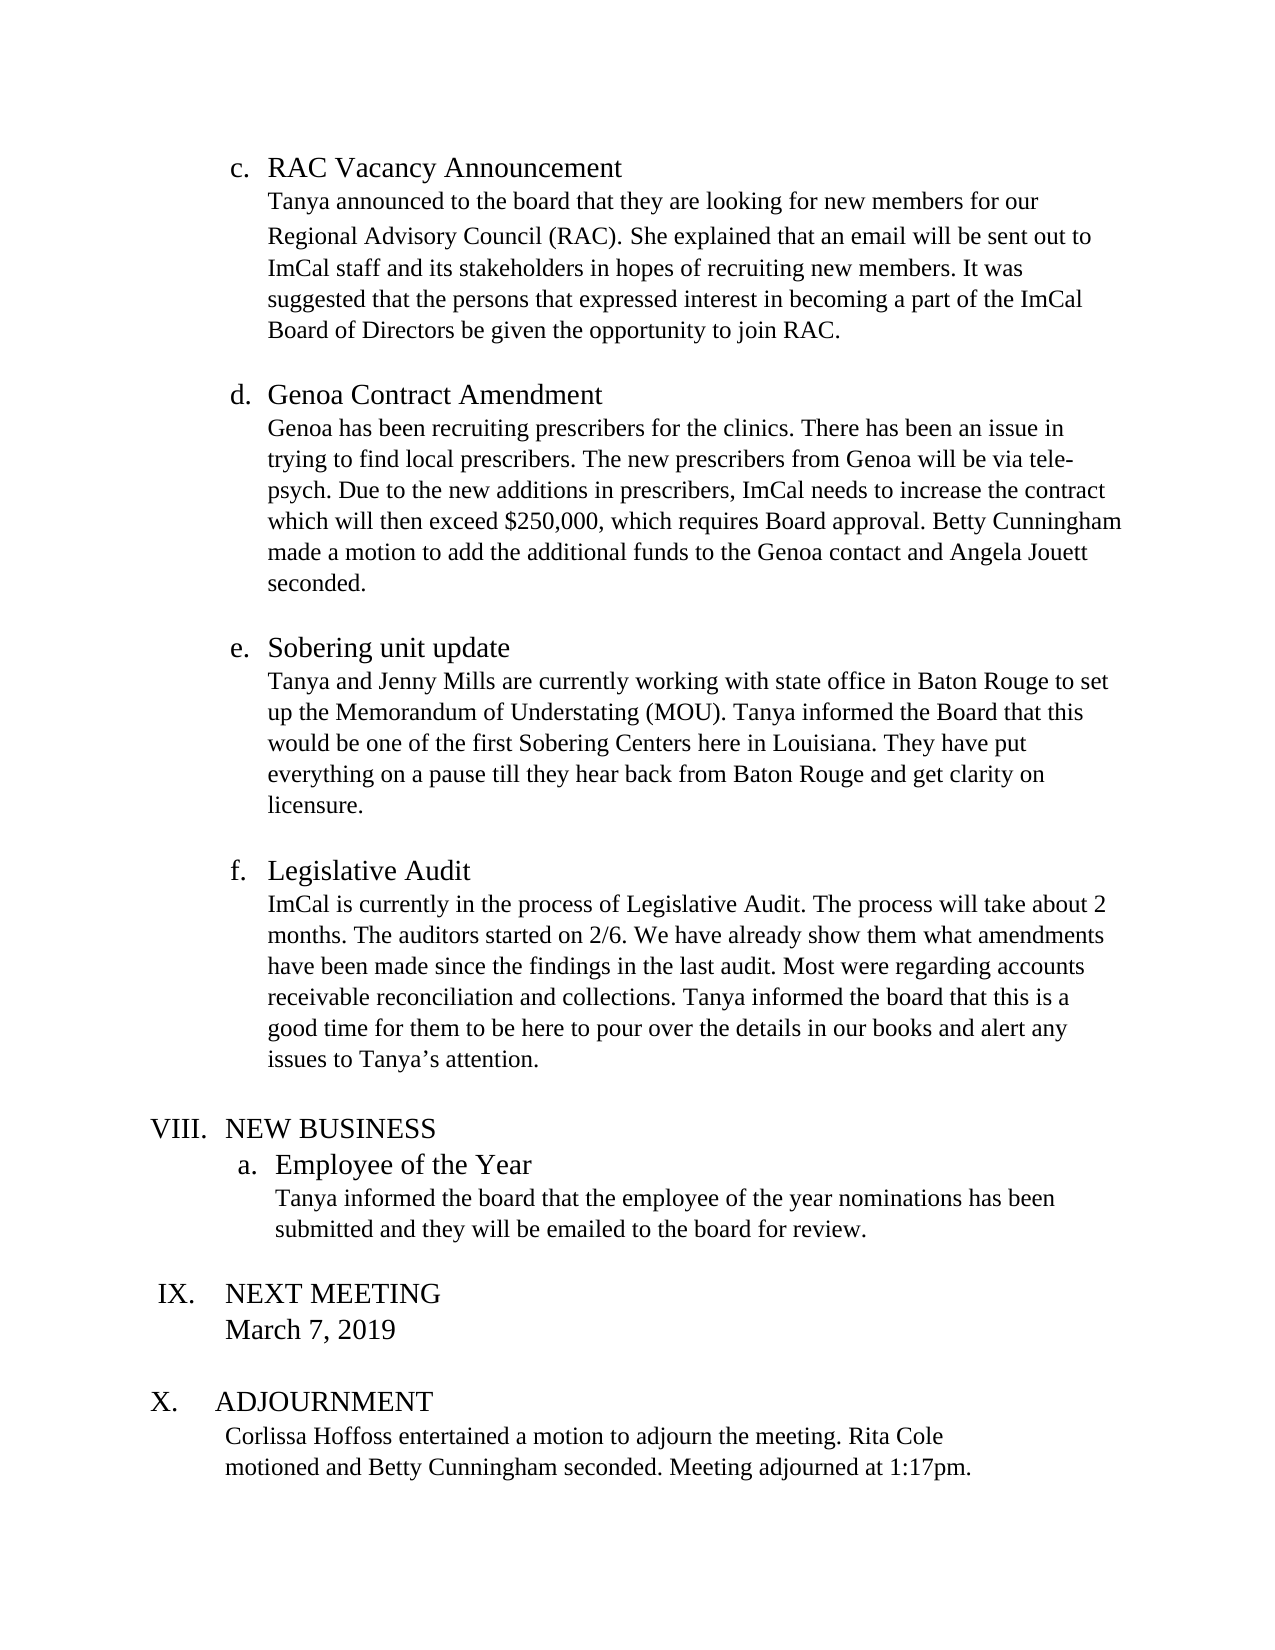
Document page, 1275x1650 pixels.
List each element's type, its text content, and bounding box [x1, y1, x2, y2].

list Genoa Contract Amendment [230, 377, 1125, 410]
list Employee of the Year [237, 1147, 1125, 1181]
text Genoa has been recruiting prescribers for the clinics. There has been an issue in trying to find local prescribers. The new prescribers from Genoa will be via tele-psych. Due to the new additions in prescribers, ImCal needs to increase the contract which will then exceed $250,000, which requires Board approval. Betty Cunningham made a motion to add the additional funds to the Genoa contact and Angela Jouett seconded. [267, 413, 1125, 597]
text March 7, 2019 [150, 1312, 1125, 1346]
text Corlissa Hoffoss entertained a motion to adjourn the meeting. Rita Cole [150, 1421, 1125, 1449]
text ImCal is currently in the process of Legislative Audit. The process will take about 2 months. The auditors started on 2/6. We have already show them what amendments have been made since the findings in the last audit. Most were regarding accounts receivable reconciliation and collections. Tanya informed the board that this is a good time for them to be here to pour over the details in our books and alert any issues to Tanya’s attention. [267, 889, 1125, 1073]
text Tanya and Jenny Mills are currently working with state office in Baton Rouge to set up the Memorandum of Understating (MOU). Tanya informed the Board that this would be one of the first Sobering Centers here in Louisiana. They have put everything on a pause till they hear back from Baton Rouge and get clarity on licensure. [267, 666, 1125, 819]
text VIII. NEW BUSINESS [150, 1111, 1125, 1145]
list Sobering unit update [230, 630, 1125, 664]
text X. ADJOURNMENT [150, 1384, 1125, 1418]
text motioned and Betty Cunningham seconded. Meeting adjourned at 1:17pm. [150, 1452, 1125, 1481]
text IX. NEXT MEETING [150, 1276, 1125, 1310]
text submitted and they will be emailed to the board for review. [275, 1214, 1125, 1243]
list Legislative Audit [230, 853, 1125, 886]
text Tanya announced to the board that they are looking for new members for our Regional Advisory Council (RAC). She explained that an email will be sent out to ImCal staff and its stakeholders in hopes of recruiting new members. It was suggested that the persons that expressed interest in becoming a part of the ImCal Board of Directors be given the opportunity to join RAC. [267, 186, 1125, 344]
text Tanya informed the board that the employee of the year nominations has been [275, 1183, 1125, 1212]
list RAC Vacancy Announcement [230, 150, 1125, 183]
